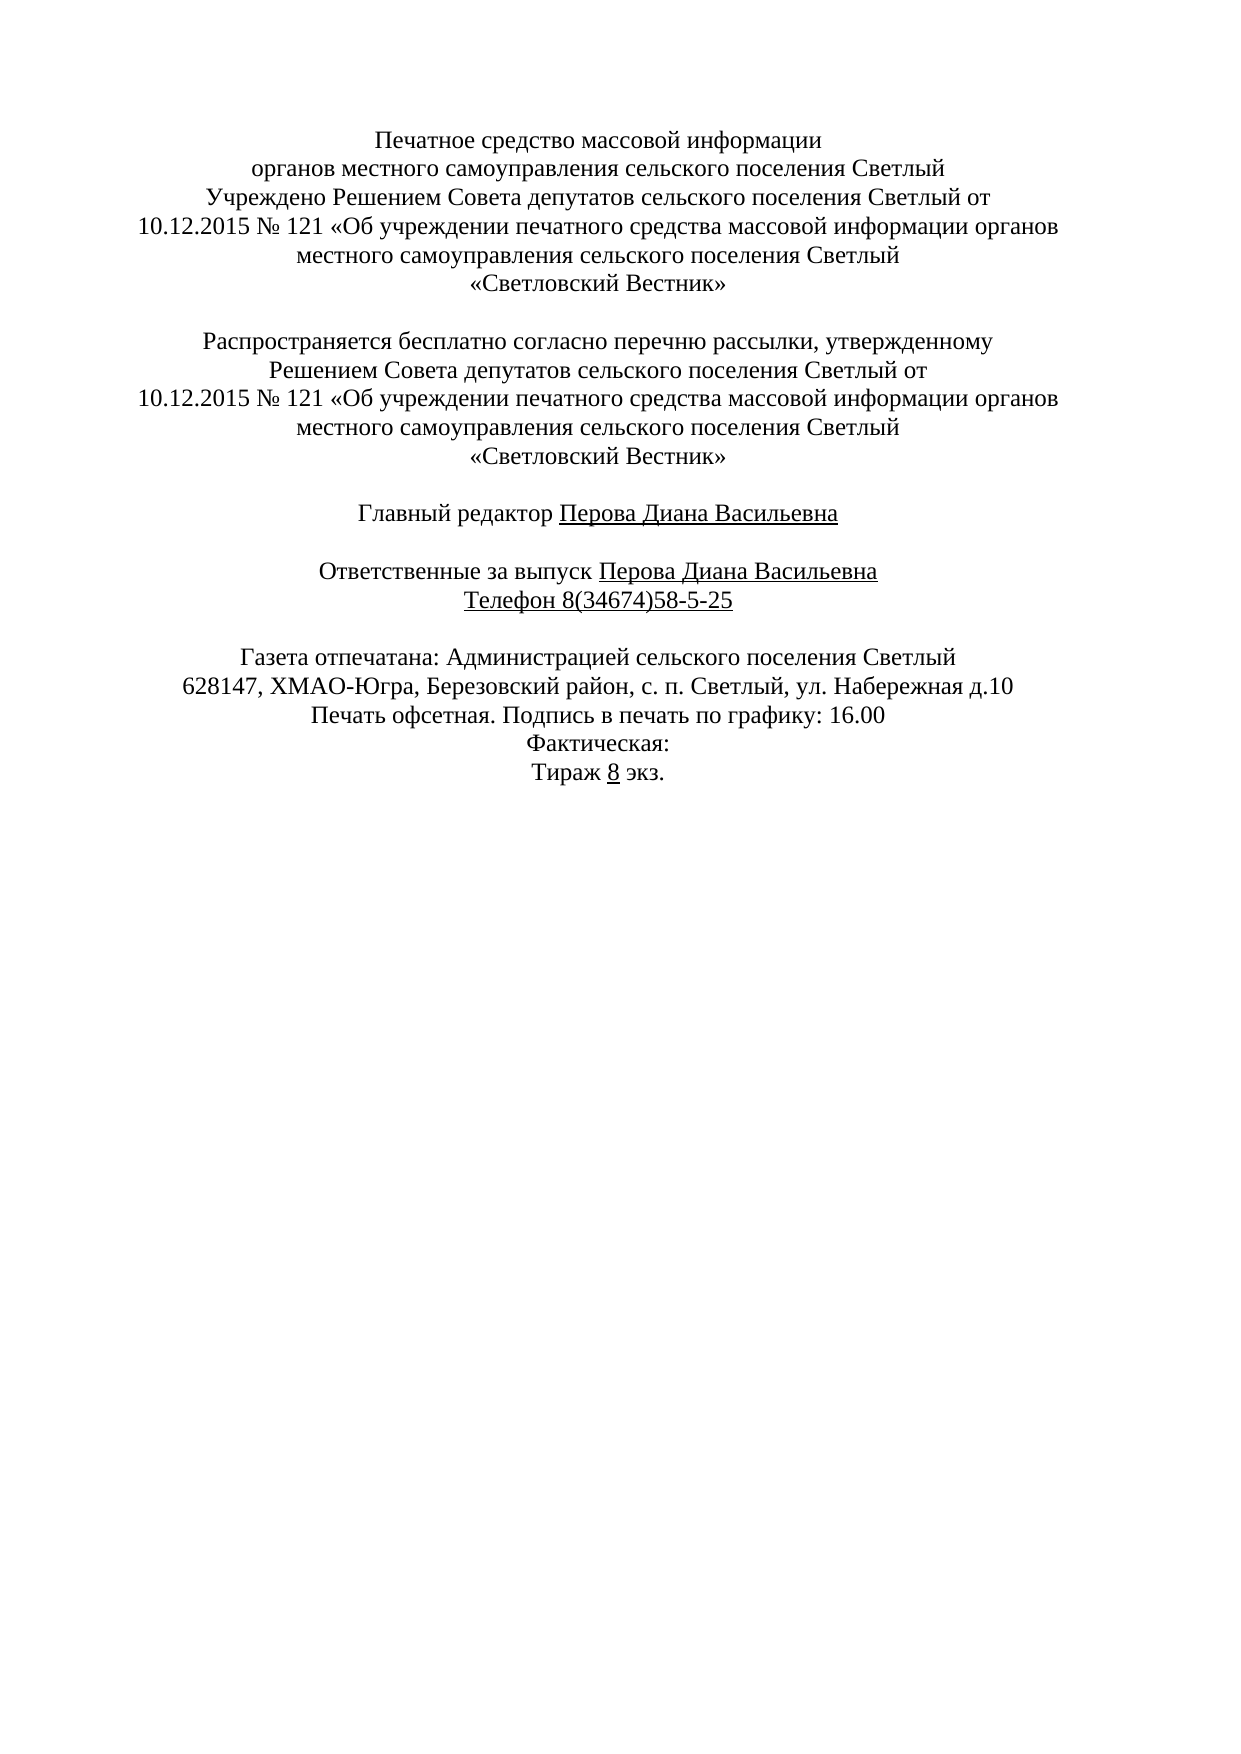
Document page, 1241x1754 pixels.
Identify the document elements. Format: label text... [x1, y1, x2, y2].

text «Светловский Вестник» [118, 268, 1078, 297]
text Распространяется бесплатно согласно перечню рассылки, утвержденному [118, 326, 1078, 355]
text «Светловский Вестник» [118, 441, 1078, 470]
text Главный редактор Перова Диана Васильевна [118, 498, 1078, 527]
text Учреждено Решением Совета депутатов сельского поселения Светлый от [118, 182, 1078, 211]
text 628147, ХМАО-Югра, Березовский район, с. п. Светлый, ул. Набережная д.10 [118, 671, 1078, 700]
text 10.12.2015 № 121 «Об учреждении печатного средства массовой информации органов местного самоуправления сельского поселения Светлый [118, 383, 1078, 441]
text Телефон 8(34674)58-5-25 [118, 585, 1078, 613]
text Газета отпечатана: Администрацией сельского поселения Светлый [118, 642, 1078, 671]
text Тираж 8 экз. [118, 757, 1078, 786]
text Печатное средство массовой информации [118, 125, 1078, 153]
text Решением Совета депутатов сельского поселения Светлый от [118, 355, 1078, 383]
text Фактическая: [118, 728, 1078, 757]
text Печать офсетная. Подпись в печать по графику: 16.00 [118, 700, 1078, 728]
text Ответственные за выпуск Перова Диана Васильевна [118, 556, 1078, 585]
text органов местного самоуправления сельского поселения Светлый [118, 153, 1078, 182]
text 10.12.2015 № 121 «Об учреждении печатного средства массовой информации органов местного самоуправления сельского поселения Светлый [118, 211, 1078, 268]
